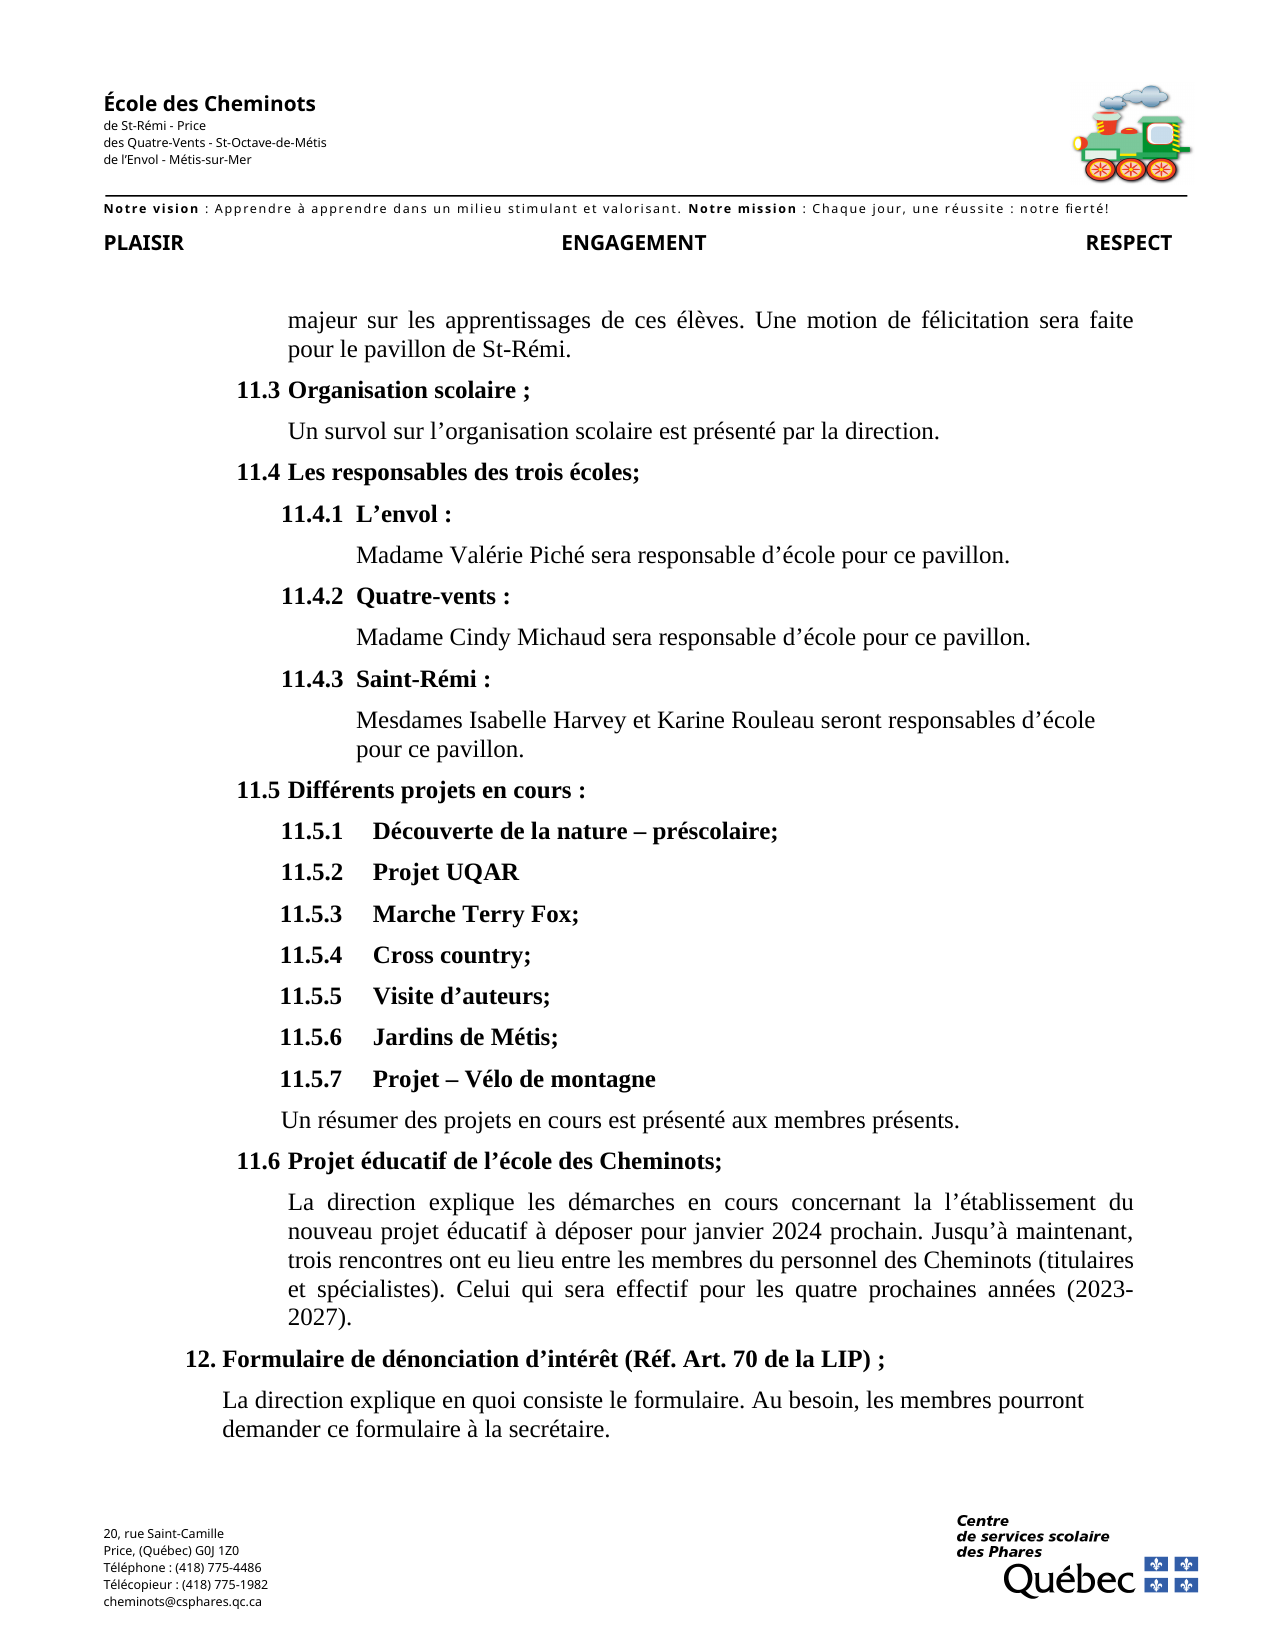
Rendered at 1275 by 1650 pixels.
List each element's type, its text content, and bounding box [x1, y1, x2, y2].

list Cross country; [279, 940, 1134, 969]
list Projet éducatif de l’école des Cheminots; [236, 1146, 1134, 1175]
list Jardins de Métis; [279, 1022, 1134, 1051]
list Saint-Rémi : [281, 664, 1134, 692]
text Mesdames Isabelle Harvey et Karine Rouleau seront responsables d’école pour ce pavillon. [356, 705, 1134, 762]
list L’envol : [281, 499, 1134, 527]
text Madame Valérie Piché sera responsable d’école pour ce pavillon. [356, 540, 1134, 569]
list Visite d’auteurs; [279, 981, 1134, 1010]
list Découverte de la nature – préscolaire; [281, 816, 1134, 845]
text La direction explique en quoi consiste le formulaire. Au besoin, les membres pourront demander ce formulaire à la secrétaire. [222, 1385, 1134, 1442]
list Quatre-vents : [281, 581, 1134, 610]
list Différents projets en cours : [236, 775, 1134, 804]
picture [1069, 82, 1195, 185]
list Projet – Vélo de montagne [279, 1064, 1134, 1092]
list Les responsables des trois écoles; [236, 457, 1134, 486]
list Organisation scolaire ; [236, 375, 1134, 404]
list Formulaire de dénonciation d’intérêt (Réf. Art. 70 de la LIP) ; [185, 1344, 1134, 1372]
text La direction explique les démarches en cours concernant la l’établissement du nouveau projet éducatif à déposer pour janvier 2024 prochain. Jusqu’à maintenant, trois rencontres ont eu lieu entre les membres du personnel des Cheminots (titulaires et spécialistes). Celui qui sera effectif pour les quatre prochaines années (2023-2027). [288, 1187, 1134, 1331]
text Un survol sur l’organisation scolaire est présenté par la direction. [288, 416, 1134, 445]
list Marche Terry Fox; [279, 899, 1134, 927]
text Un résumer des projets en cours est présenté aux membres présents. [281, 1105, 1134, 1134]
text Madame Cindy Michaud sera responsable d’école pour ce pavillon. [356, 622, 1134, 651]
list Projet UQAR [281, 857, 1134, 886]
picture [953, 1490, 1200, 1602]
